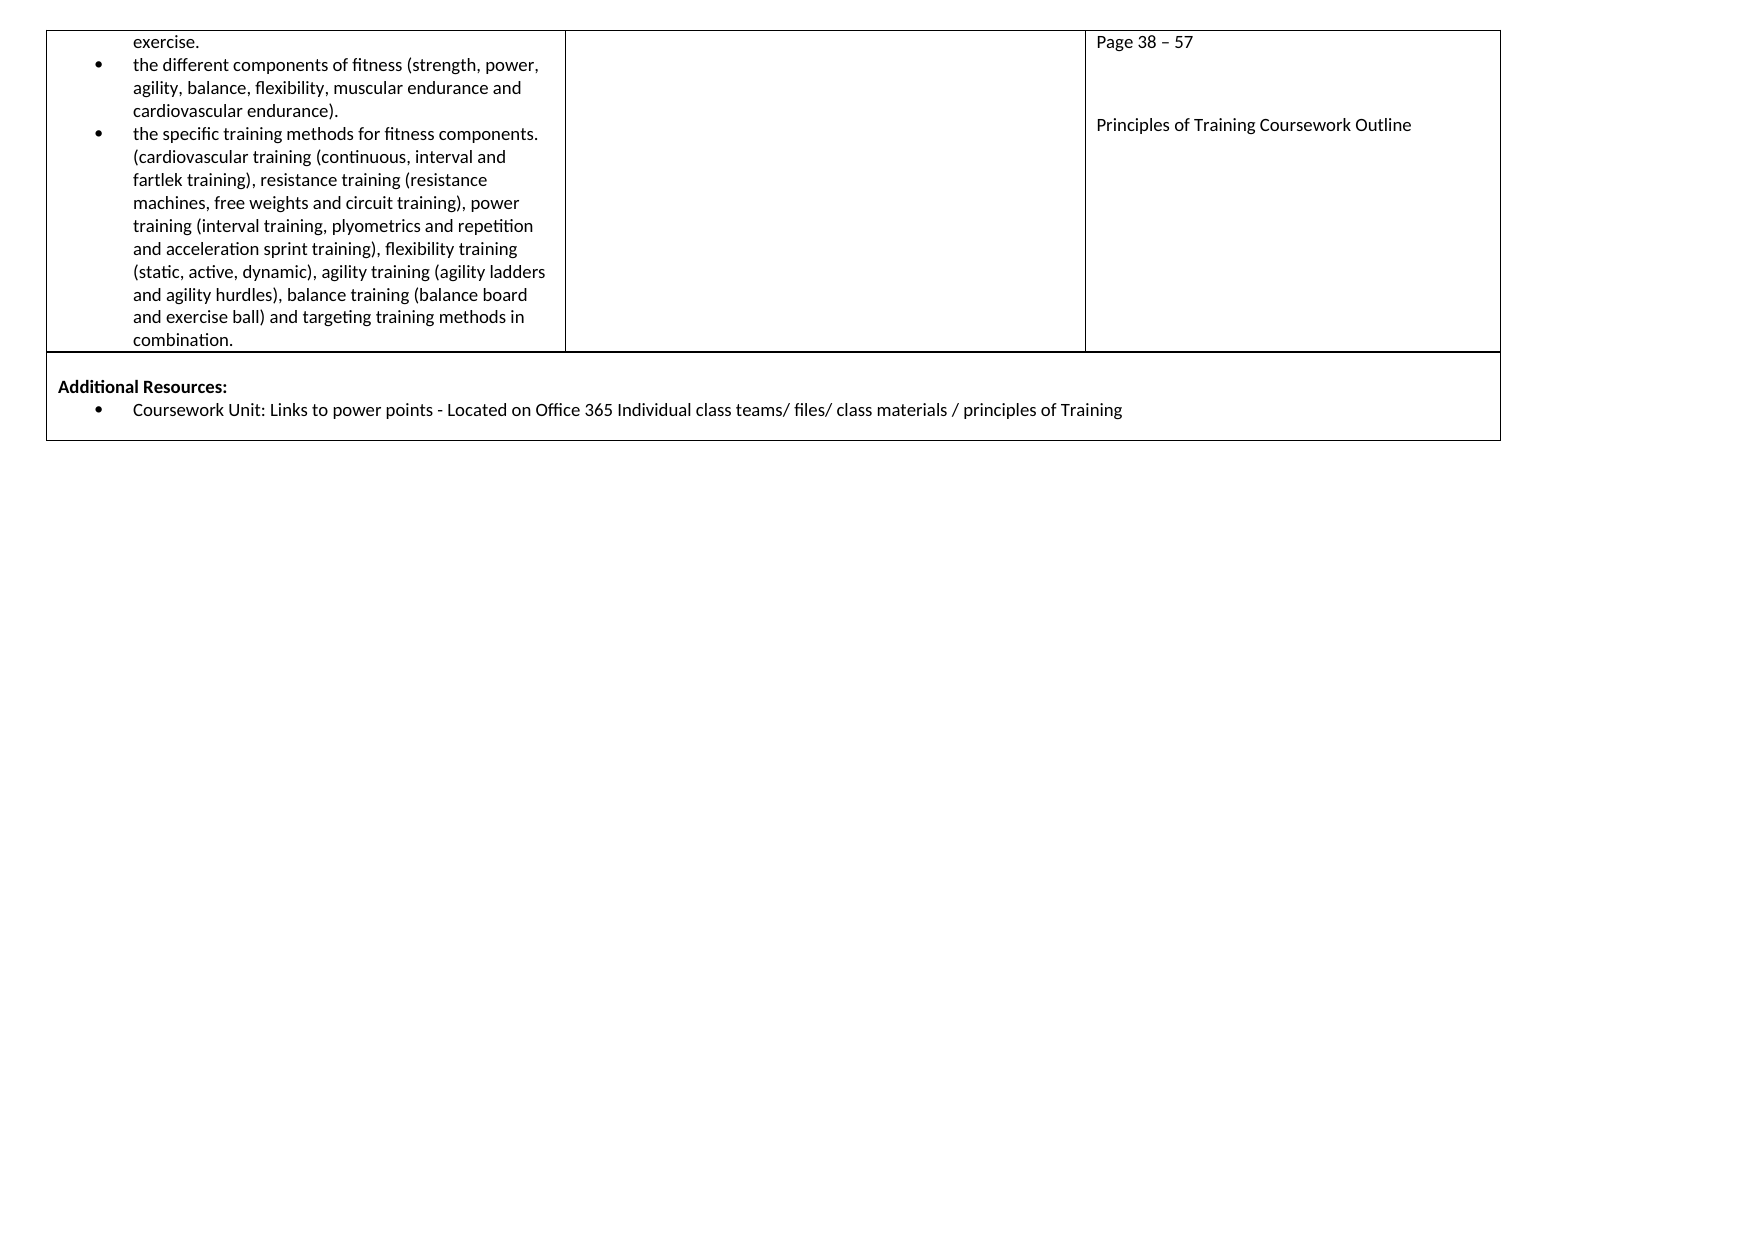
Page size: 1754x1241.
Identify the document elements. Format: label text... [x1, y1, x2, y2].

table_cell Additional Resources: Coursework Unit: Links to power points - Located on Office 365 Individual class teams/ files/ class materials / principles of Training [47, 353, 1500, 440]
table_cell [1086, 31, 1500, 351]
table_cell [47, 31, 565, 351]
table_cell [566, 31, 1085, 351]
